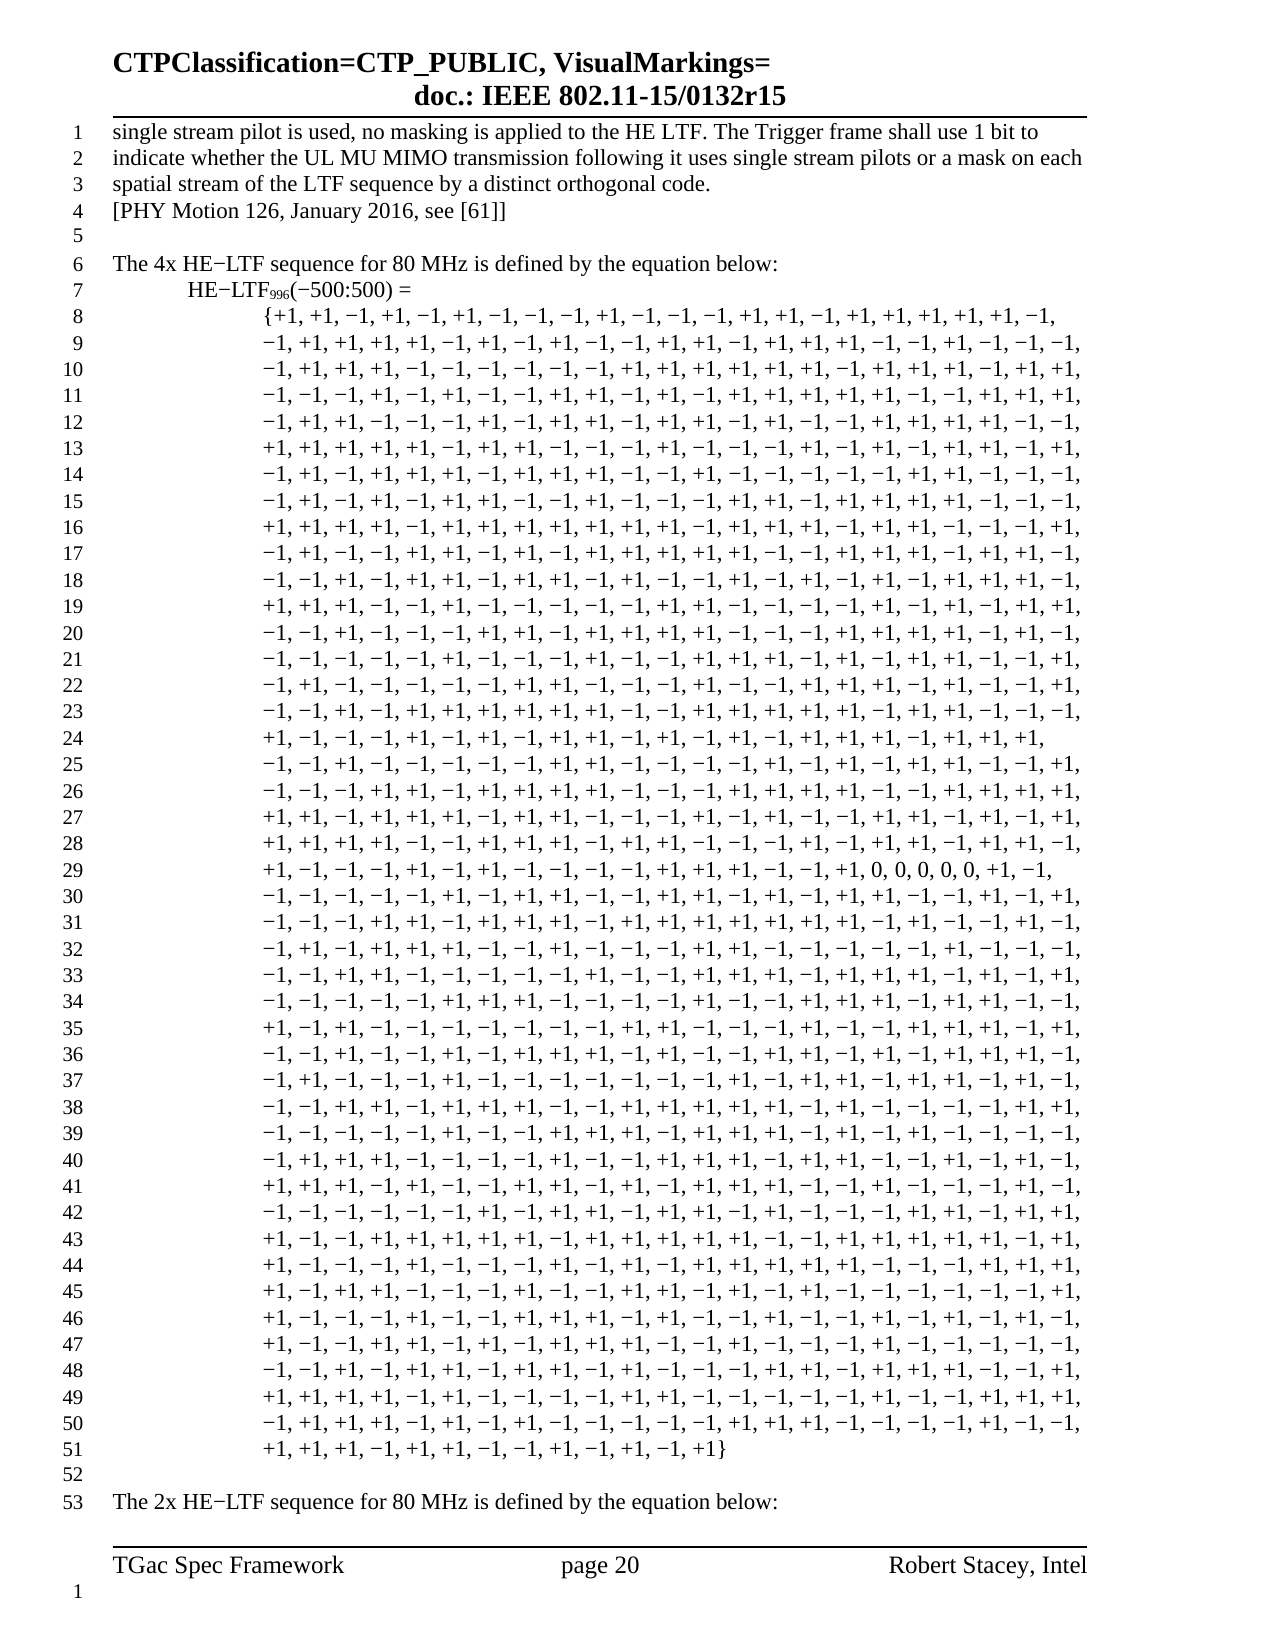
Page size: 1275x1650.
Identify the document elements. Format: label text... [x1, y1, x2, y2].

text The 4x HE−LTF sequence for 80 MHz is defined by the equation below: [112, 249, 1087, 276]
text HE−LTF996(−500:500) = [187, 276, 1087, 302]
text [PHY Motion 126, January 2016, see ] [112, 197, 1087, 223]
text {+1, +1, −1, +1, −1, +1, −1, −1, −1, +1, −1, −1, −1, +1, +1, −1, +1, +1, +1, +1, +1, −1, −1, +1, +1, +1, +1, −1, +1, −1, +1, −1, −1, +1, +1, −1, +1, +1, +1, −1, −1, +1, −1, −1, −1, −1, +1, +1, +1, −1, −1, −1, −1, −1, −1, +1, +1, +1, +1, +1, +1, −1, +1, +1, +1, −1, +1, +1, −1, −1, −1, +1, −1, +1, −1, −1, +1, +1, −1, +1, −1, +1, +1, +1, +1, +1, −1, −1, +1, +1, +1, −1, +1, +1, −1, −1, −1, +1, −1, +1, +1, −1, +1, +1, −1, +1, −1, −1, +1, +1, +1, +1, −1, −1, +1, +1, +1, +1, +1, −1, +1, +1, −1, −1, −1, +1, −1, −1, −1, +1, −1, +1, −1, +1, +1, −1, +1, −1, +1, −1, +1, +1, +1, −1, +1, +1, +1, −1, −1, +1, −1, −1, −1, −1, −1, +1, +1, −1, −1, −1, −1, +1, −1, +1, −1, +1, +1, −1, −1, +1, −1, −1, −1, +1, +1, −1, +1, +1, +1, +1, −1, −1, −1, +1, +1, +1, +1, −1, +1, +1, +1, +1, +1, +1, +1, −1, +1, +1, +1, −1, +1, +1, −1, −1, −1, +1, −1, +1, −1, −1, +1, +1, −1, +1, −1, +1, +1, +1, +1, +1, −1, −1, +1, +1, +1, −1, +1, +1, −1, −1, −1, +1, −1, +1, +1, −1, +1, +1, −1, +1, −1, −1, +1, −1, +1, −1, +1, −1, +1, +1, +1, −1, +1, +1, +1, −1, −1, +1, −1, −1, −1, −1, −1, +1, +1, −1, −1, −1, −1, +1, −1, +1, −1, +1, +1, −1, −1, +1, −1, −1, −1, +1, +1, −1, +1, +1, +1, +1, −1, −1, −1, +1, +1, +1, +1, −1, +1, −1, −1, −1, −1, −1, −1, +1, −1, −1, −1, +1, −1, −1, +1, +1, +1, −1, +1, −1, +1, +1, −1, −1, +1, −1, +1, −1, −1, −1, −1, −1, +1, +1, −1, −1, −1, +1, −1, −1, +1, +1, +1, −1, +1, −1, −1, +1, −1, −1, +1, −1, +1, +1, +1, +1, +1, +1, −1, −1, +1, +1, +1, +1, +1, −1, +1, +1, −1, −1, −1, +1, −1, −1, −1, +1, −1, +1, −1, +1, +1, −1, +1, −1, +1, −1, +1, +1, +1, −1, +1, +1, +1, −1, −1, +1, −1, −1, −1, −1, −1, +1, +1, −1, −1, −1, −1, +1, −1, +1, −1, +1, +1, −1, −1, +1, −1, −1, −1, +1, +1, −1, +1, +1, +1, +1, −1, −1, −1, +1, +1, +1, +1, −1, −1, +1, +1, +1, +1, +1, +1, −1, +1, +1, +1, −1, +1, +1, −1, −1, −1, +1, −1, +1, −1, −1, +1, +1, −1, +1, −1, +1, +1, +1, +1, +1, −1, −1, +1, +1, +1, −1, +1, +1, −1, −1, −1, +1, −1, +1, +1, −1, +1, +1, −1, +1, −1, −1, −1, +1, −1, +1, −1, −1, −1, −1, +1, +1, +1, −1, −1, +1, 0, 0, 0, 0, 0, +1, −1, −1, −1, −1, −1, −1, +1, −1, +1, +1, −1, −1, +1, +1, −1, +1, −1, +1, +1, −1, −1, +1, −1, +1, −1, −1, −1, +1, +1, −1, +1, +1, +1, −1, +1, +1, +1, +1, +1, +1, +1, −1, +1, −1, −1, +1, −1, −1, +1, −1, +1, +1, +1, −1, −1, +1, −1, −1, −1, +1, +1, −1, −1, −1, −1, −1, +1, −1, −1, −1, −1, −1, +1, +1, −1, −1, −1, −1, −1, +1, −1, −1, +1, +1, +1, −1, +1, +1, +1, −1, +1, −1, +1, −1, −1, −1, −1, −1, +1, +1, +1, −1, −1, −1, −1, +1, −1, −1, +1, +1, +1, −1, +1, +1, −1, −1, +1, −1, +1, −1, −1, −1, −1, −1, −1, −1, +1, +1, −1, −1, −1, +1, −1, −1, +1, +1, +1, −1, +1, −1, −1, +1, −1, −1, +1, −1, +1, +1, +1, −1, +1, −1, −1, +1, +1, −1, +1, −1, +1, +1, +1, −1, −1, +1, −1, −1, −1, +1, −1, −1, −1, −1, −1, −1, −1, +1, −1, +1, +1, −1, +1, +1, −1, +1, −1, −1, −1, +1, +1, −1, +1, +1, +1, −1, −1, +1, +1, +1, +1, +1, −1, +1, −1, −1, −1, −1, +1, +1, −1, −1, −1, −1, −1, +1, −1, −1, +1, +1, +1, −1, +1, +1, +1, −1, +1, −1, +1, −1, −1, −1, −1, −1, +1, +1, +1, −1, −1, −1, −1, +1, −1, −1, +1, +1, +1, −1, +1, +1, −1, −1, +1, −1, +1, −1, +1, +1, +1, −1, +1, −1, −1, +1, +1, −1, +1, −1, +1, +1, +1, −1, −1, +1, −1, −1, −1, +1, −1, −1, −1, −1, −1, −1, −1, +1, −1, +1, +1, −1, +1, +1, −1, +1, −1, −1, −1, +1, +1, −1, +1, +1, +1, −1, −1, +1, +1, +1, +1, +1, −1, +1, +1, +1, +1, +1, −1, −1, +1, +1, +1, +1, +1, −1, +1, +1, −1, −1, −1, +1, −1, −1, −1, +1, −1, +1, −1, +1, +1, +1, +1, +1, −1, −1, −1, +1, +1, +1, +1, −1, +1, +1, −1, −1, −1, +1, −1, −1, +1, +1, −1, +1, −1, +1, −1, −1, −1, −1, −1, −1, +1, +1, −1, −1, −1, +1, −1, −1, +1, +1, +1, −1, +1, −1, −1, +1, −1, −1, +1, −1, +1, −1, +1, −1, +1, −1, −1, +1, +1, −1, +1, −1, +1, +1, +1, −1, −1, +1, −1, −1, −1, +1, −1, −1, −1, −1, −1, −1, −1, +1, −1, +1, +1, −1, +1, +1, −1, +1, −1, −1, −1, +1, +1, −1, +1, +1, +1, −1, −1, +1, +1, +1, +1, +1, −1, +1, −1, −1, −1, −1, +1, +1, −1, −1, −1, −1, −1, +1, −1, −1, +1, +1, +1, −1, +1, +1, +1, −1, +1, −1, +1, −1, −1, −1, −1, −1, +1, +1, +1, −1, −1, −1, −1, +1, −1, −1, +1, +1, +1, −1, +1, +1, −1, −1, +1, −1, +1, −1, +1} [262, 302, 1087, 1462]
text The 2x HE−LTF sequence for 80 MHz is defined by the equation below: [112, 1488, 1087, 1514]
